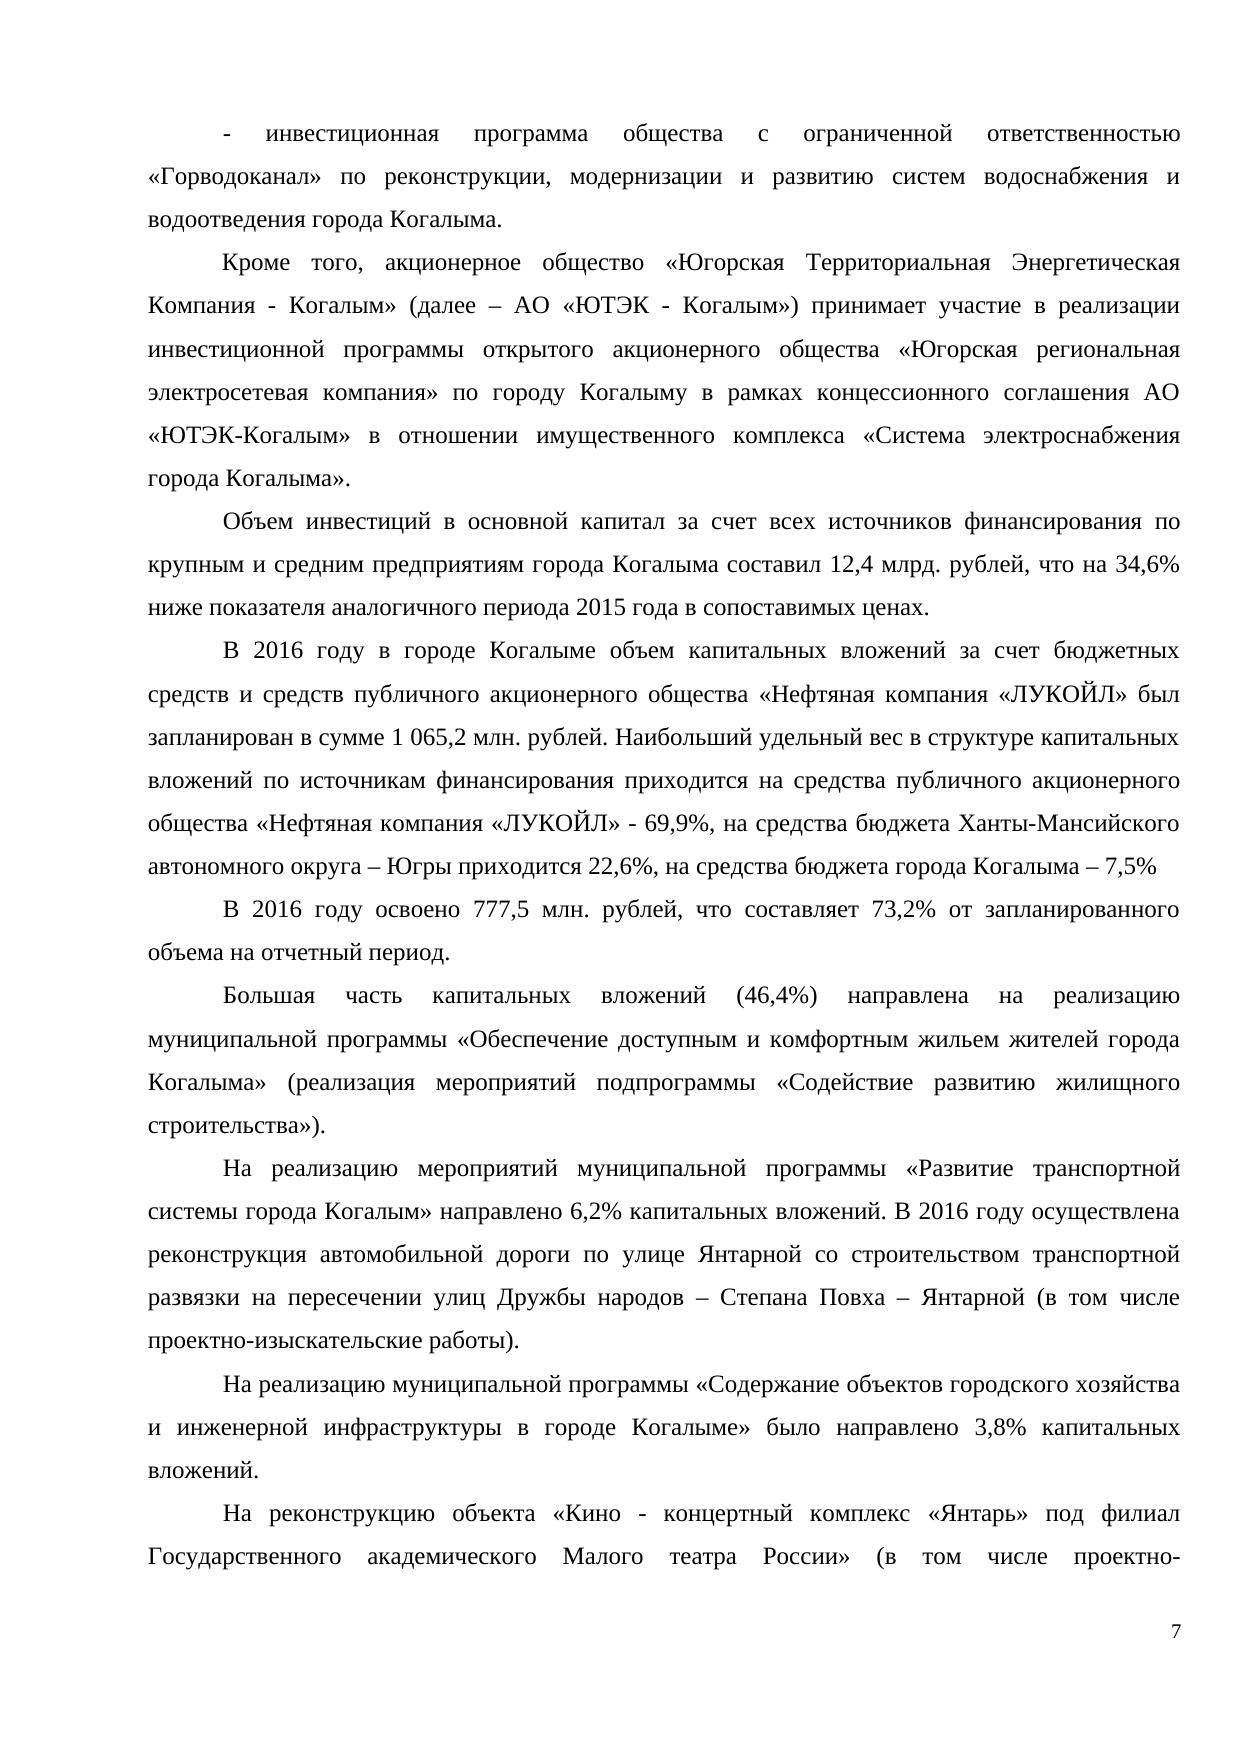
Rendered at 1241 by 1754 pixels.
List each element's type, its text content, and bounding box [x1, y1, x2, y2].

text В 2016 году в городе Когалыме объем капитальных вложений за счет бюджетных средств и средств публичного акционерного общества «Нефтяная компания «ЛУКОЙЛ» был запланирован в сумме 1 065,2 млн. рублей. Наибольший удельный вес в структуре капитальных вложений по источникам финансирования приходится на средства публичного акционерного общества «Нефтяная компания «ЛУКОЙЛ» - 69,9%, на средства бюджета Ханты-Мансийского автономного округа – Югры приходится 22,6%, на средства бюджета города Когалыма – 7,5% [148, 636, 1181, 880]
text Большая часть капитальных вложений (46,4%) направлена на реализацию муниципальной программы «Обеспечение доступным и комфортным жильем жителей города Когалыма» (реализация мероприятий подпрограммы «Содействие развитию жилищного строительства»). [148, 981, 1181, 1139]
text В 2016 году освоено 777,5 млн. рублей, что составляет 73,2% от запланированного объема на отчетный период. [148, 894, 1181, 966]
text На реализацию муниципальной программы «Содержание объектов городского хозяйства и инженерной инфраструктуры в городе Когалыме» было направлено 3,8% капитальных вложений. [148, 1369, 1181, 1484]
text Объем инвестиций в основной капитал за счет всех источников финансирования по крупным и средним предприятиям города Когалыма составил 12,4 млрд. рублей, что на 34,6% ниже показателя аналогичного периода 2015 года в сопоставимых ценах. [148, 506, 1181, 621]
text Кроме того, акционерное общество «Югорская Территориальная Энергетическая Компания - Когалым» (далее – АО «ЮТЭК - Когалым») принимает участие в реализации инвестиционной программы открытого акционерного общества «Югорская региональная электросетевая компания» по городу Когалыму в рамках концессионного соглашения АО «ЮТЭК-Когалым» в отношении имущественного комплекса «Система электроснабжения города Когалыма». [148, 247, 1181, 492]
text - инвестиционная программа общества с ограниченной ответственностью «Горводоканал» по реконструкции, модернизации и развитию систем водоснабжения и водоотведения города Когалыма. [148, 118, 1181, 233]
text На реализацию мероприятий муниципальной программы «Развитие транспортной системы города Когалым» направлено 6,2% капитальных вложений. В 2016 году осуществлена реконструкция автомобильной дороги по улице Янтарной со строительством транспортной развязки на пересечении улиц Дружбы народов – Степана Повха – Янтарной (в том числе проектно-изыскательские работы). [148, 1153, 1181, 1354]
